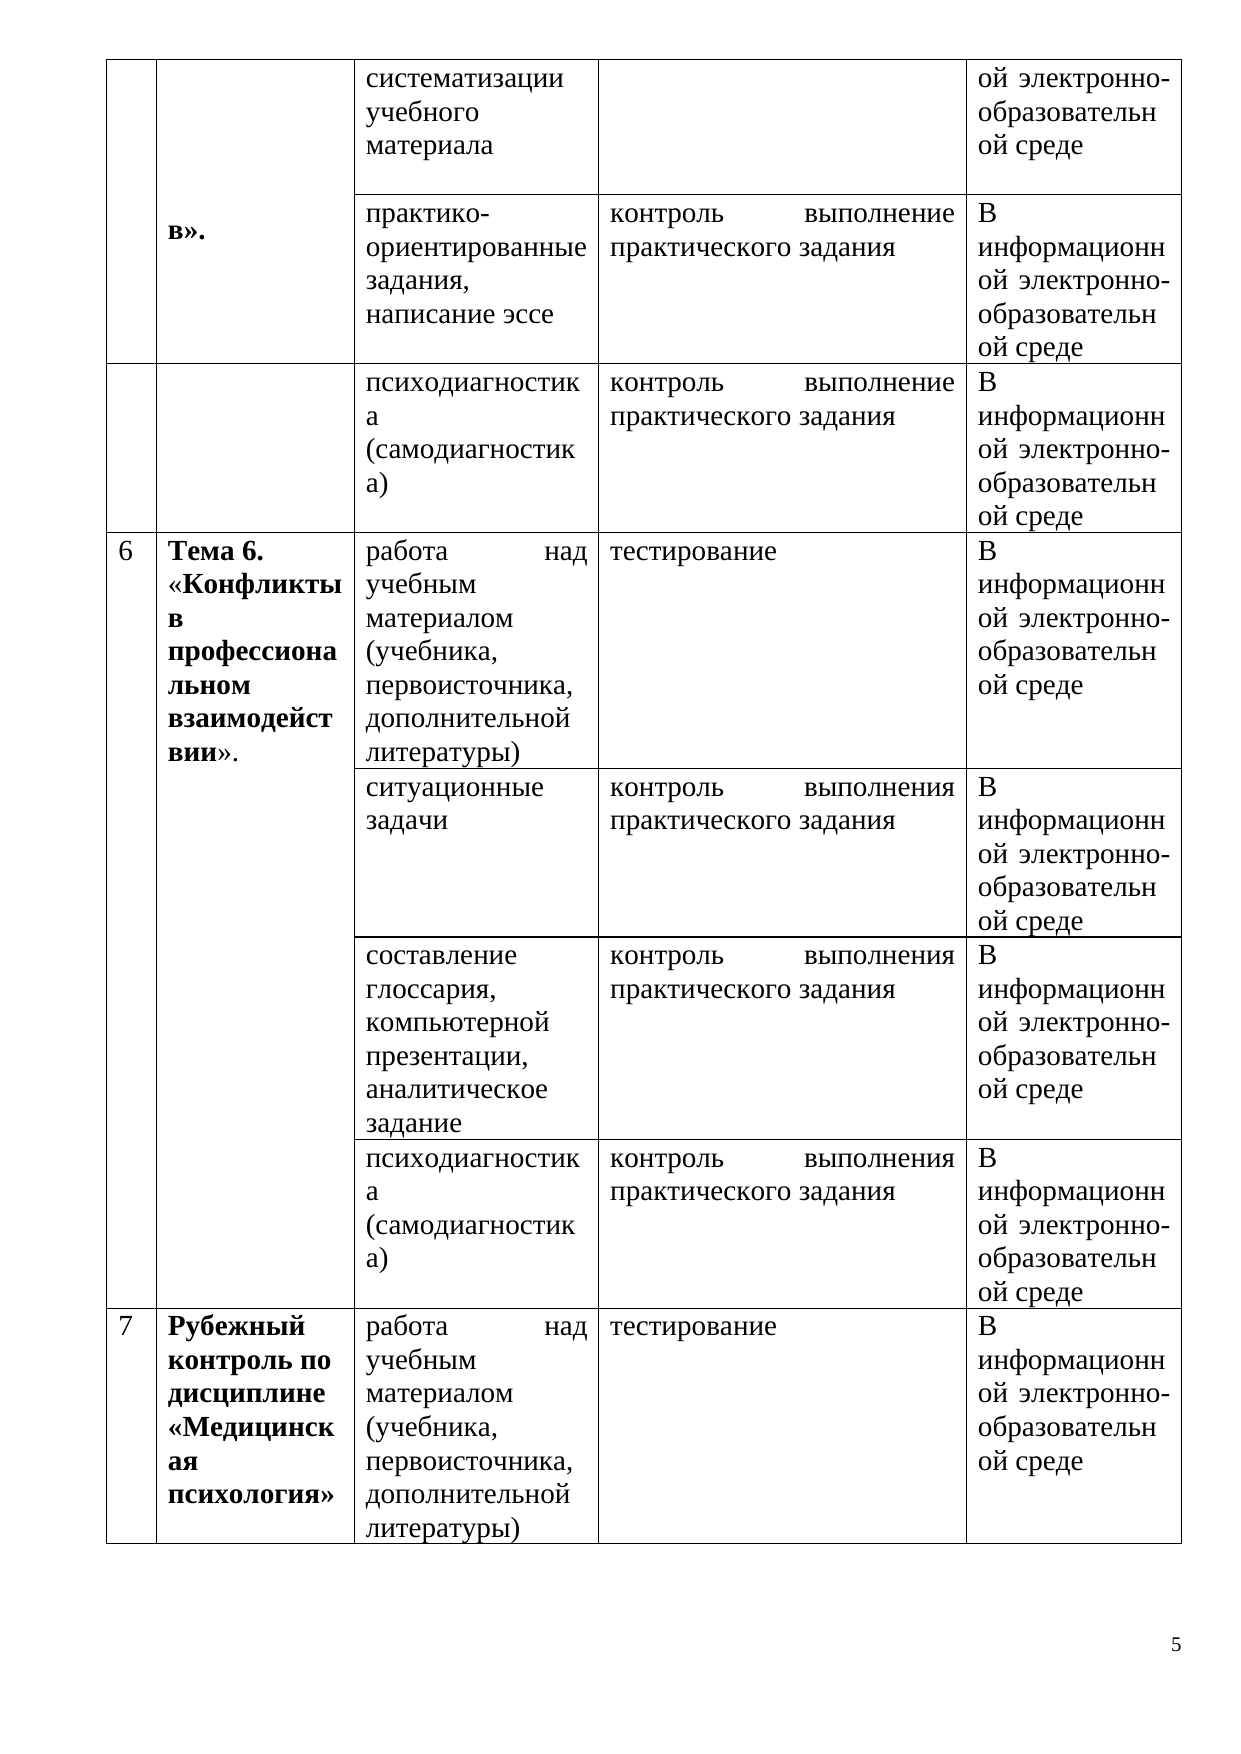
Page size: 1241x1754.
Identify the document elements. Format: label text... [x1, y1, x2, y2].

table_cell практико-ориентированные задания, написание эссе [355, 195, 598, 363]
table_cell [157, 364, 354, 532]
table_cell В информационной электронно-образовательной среде [967, 938, 1181, 1139]
table_cell работа над учебным материалом (учебника, первоисточника, дополнительной литературы) [355, 533, 598, 768]
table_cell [967, 60, 1181, 194]
table_cell 7 [107, 1309, 156, 1543]
table_cell В информационной электронно-образовательной среде [967, 364, 1181, 532]
table_cell составление глоссария, компьютерной презентации, аналитическое задание [355, 938, 598, 1139]
table_cell тестирование [599, 1309, 966, 1543]
table_cell контроль выполнение практического задания [599, 364, 966, 532]
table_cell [967, 195, 1181, 363]
table_cell работа над учебным материалом (учебника, первоисточника, дополнительной литературы) [355, 1309, 598, 1543]
table_cell психодиагностика (самодиагностика) [355, 1140, 598, 1307]
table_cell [599, 195, 966, 363]
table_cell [355, 60, 598, 194]
table_cell В информационной электронно-образовательной среде [967, 533, 1181, 768]
table_cell Тема 6. «Конфликты в профессиональном взаимодействии». [157, 533, 354, 1307]
table_cell В информационной электронно-образовательной среде [967, 1309, 1181, 1543]
table_cell В информационной электронно-образовательной среде [967, 769, 1181, 936]
table_cell [107, 364, 156, 532]
table_cell психодиагностика (самодиагностика) [355, 364, 598, 532]
table_cell контроль выполнения практического задания [599, 1140, 966, 1307]
table_cell 6 [107, 533, 156, 1307]
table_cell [599, 60, 966, 194]
table_cell ситуационные задачи [355, 769, 598, 936]
table_cell контроль выполнения практического задания [599, 769, 966, 936]
table_cell тестирование [599, 533, 966, 768]
table_cell Рубежный контроль по дисциплине «Медицинская психология» [157, 1309, 354, 1543]
table_cell контроль выполнения практического задания [599, 938, 966, 1139]
table_cell В информационной электронно-образовательной среде [967, 1140, 1181, 1307]
